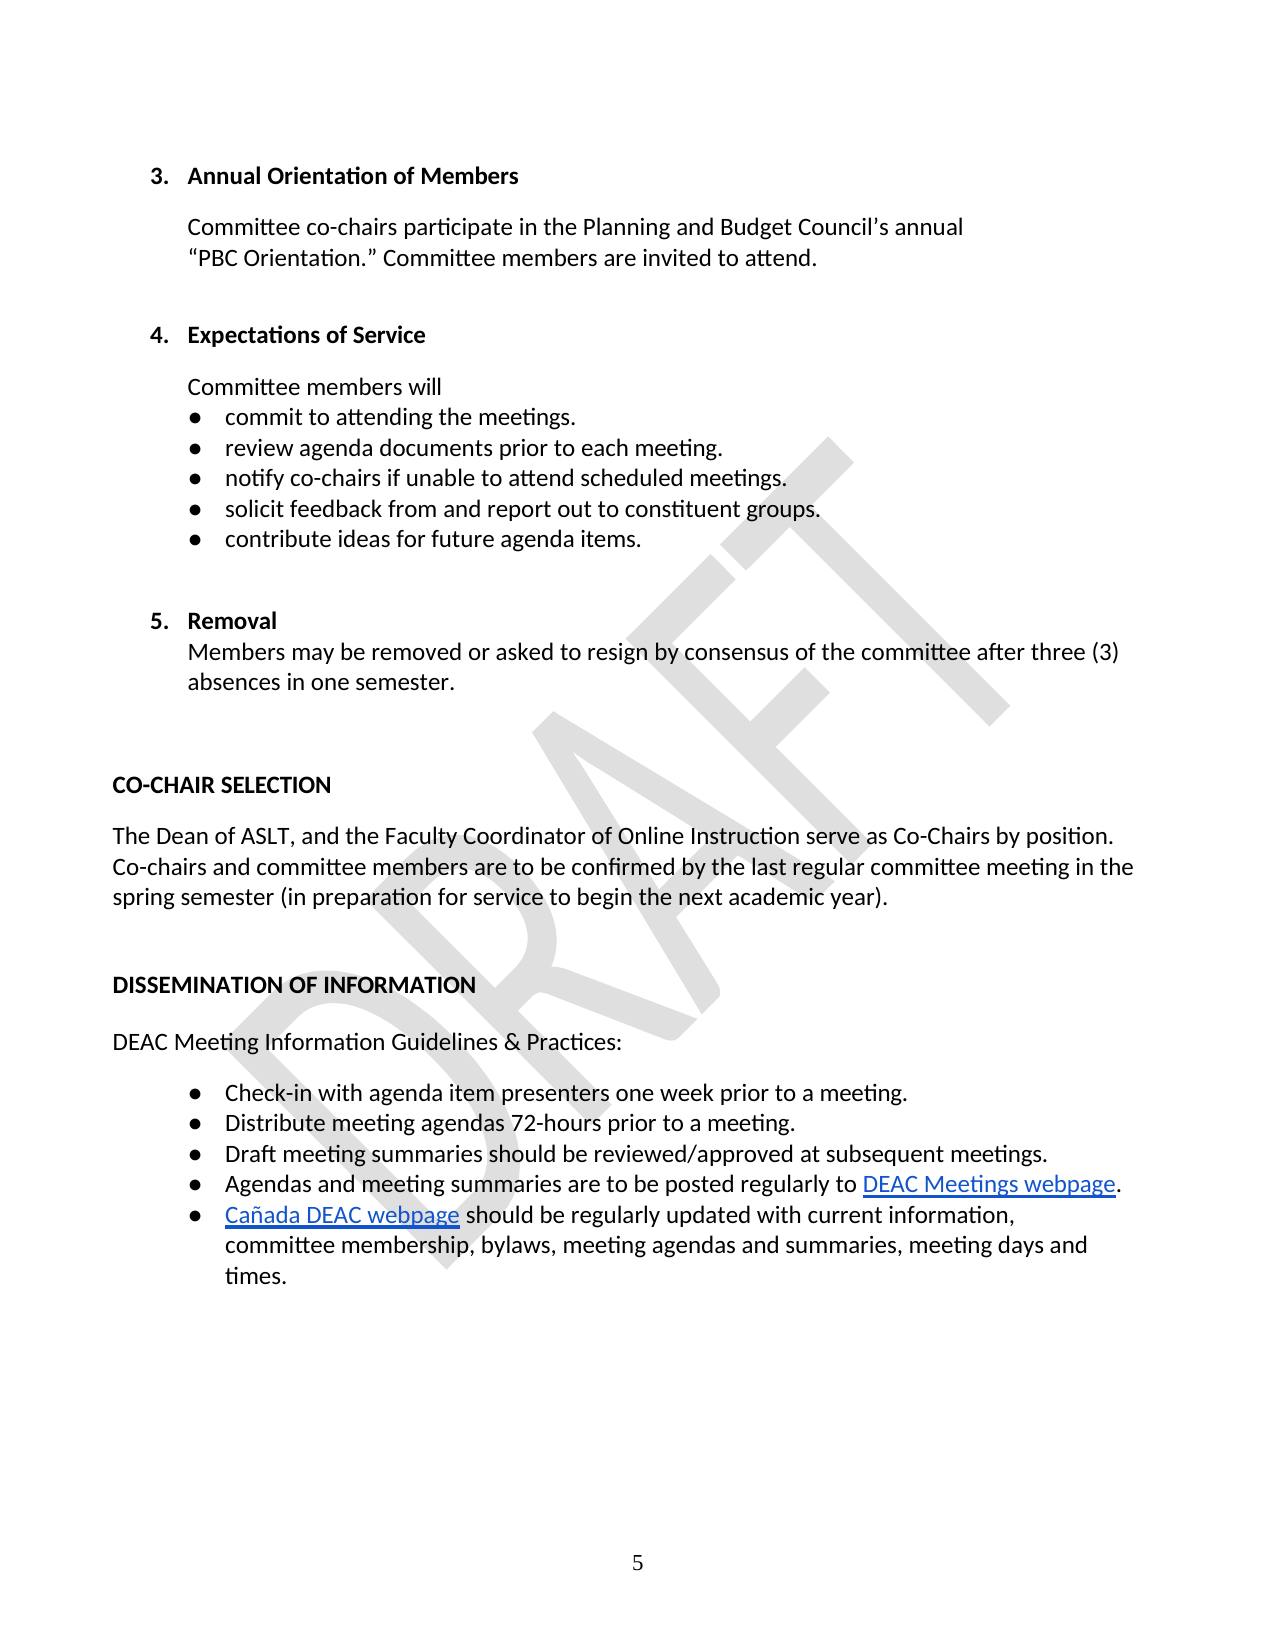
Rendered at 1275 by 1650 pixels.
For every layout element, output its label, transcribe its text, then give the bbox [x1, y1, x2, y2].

subtitle DISSEMINATION OF INFORMATION [112, 969, 1173, 999]
text The Dean of ASLT, and the Faculty Coordinator of Online Instruction serve as Co-Chairs by position. Co-chairs and committee members are to be confirmed by the last regular committee meeting in the spring semester (in preparation for service to begin the next academic year). [112, 820, 1166, 912]
list Check-in with agenda item presenters one week prior to a meeting. [187, 1077, 1173, 1108]
subtitle CO-CHAIR SELECTION [112, 769, 1173, 799]
list review agenda documents prior to each meeting. [187, 432, 1173, 462]
subtitle Removal [150, 605, 1173, 636]
list solicit feedback from and report out to constituent groups. [187, 493, 1173, 523]
list Distribute meeting agendas 72-hours prior to a meeting. [187, 1108, 1173, 1138]
list contribute ideas for future agenda items. [187, 523, 1173, 554]
list Agendas and meeting summaries are to be posted regularly to DEAC Meetings webpage. [187, 1169, 1173, 1199]
text Committee members will [187, 371, 1173, 401]
text Committee co-chairs participate in the Planning and Budget Council’s annual “PBC Orientation.” Committee members are invited to attend. [187, 211, 1004, 272]
subtitle Annual Orientation of Members [150, 160, 1173, 190]
subtitle Expectations of Service [150, 319, 1173, 350]
list notify co-chairs if unable to attend scheduled meetings. [187, 462, 1173, 493]
list commit to attending the meetings. [187, 401, 1173, 432]
text Members may be removed or asked to resign by consensus of the committee after three (3) absences in one semester. [187, 636, 1173, 697]
list Draft meeting summaries should be reviewed/approved at subsequent meetings. [187, 1138, 1173, 1169]
list Cañada DEAC webpage should be regularly updated with current information, committee membership, bylaws, meeting agendas and summaries, meeting days and times. [187, 1199, 1128, 1291]
text DEAC Meeting Information Guidelines & Practices: [112, 1026, 1173, 1056]
